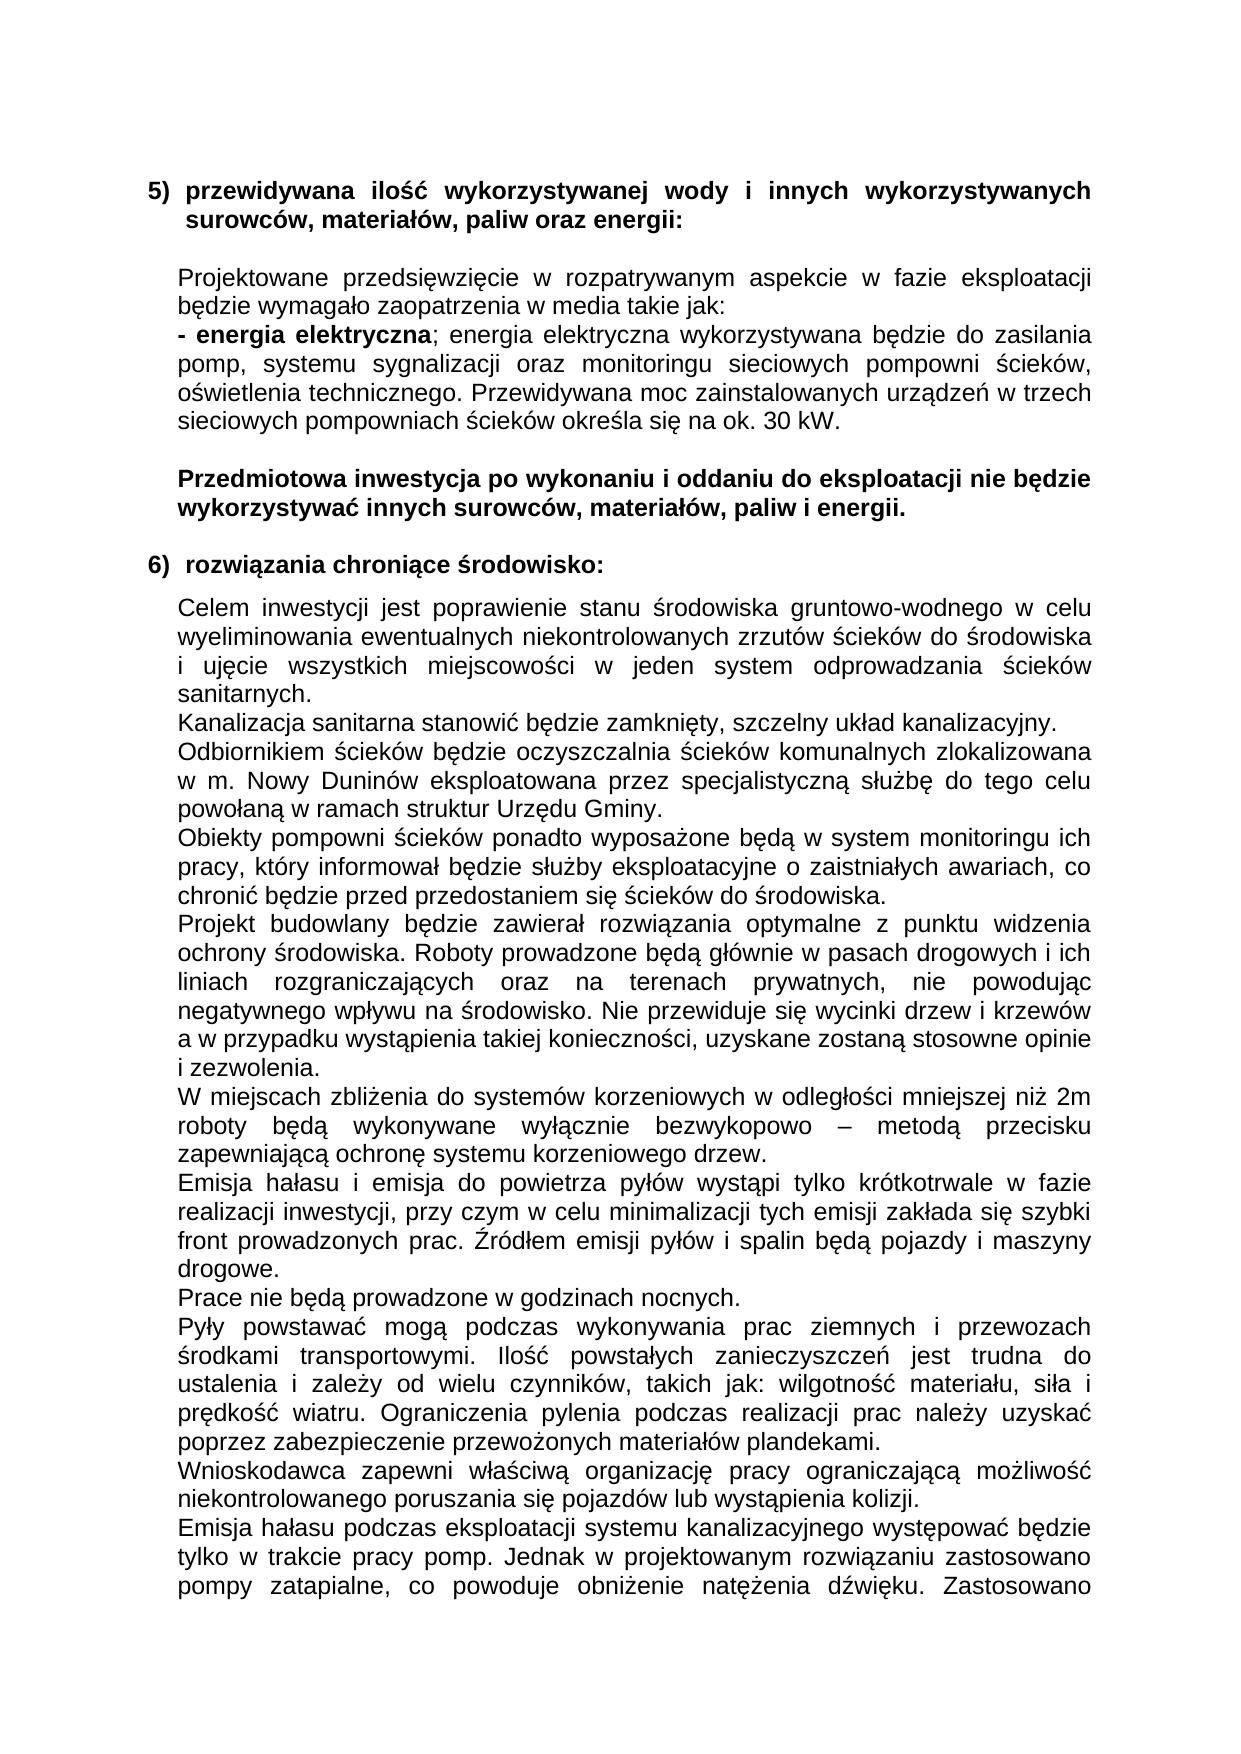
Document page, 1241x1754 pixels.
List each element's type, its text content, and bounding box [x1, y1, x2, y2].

text - energia elektryczna; energia elektryczna wykorzystywana będzie do zasilania pomp, systemu sygnalizacji oraz monitoringu sieciowych pompowni ścieków, oświetlenia technicznego. Przewidywana moc zainstalowanych urządzeń w trzech sieciowych pompowniach ścieków określa się na ok. 30 kW. [177, 320, 1093, 435]
text Celem inwestycji jest poprawienie stanu środowiska gruntowo-wodnego w celu wyeliminowania ewentualnych niekontrolowanych zrzutów ścieków do środowiska i ujęcie wszystkich miejscowości w jeden system odprowadzania ścieków sanitarnych. [177, 593, 1093, 708]
text Obiekty pompowni ścieków ponadto wyposażone będą w system monitoringu ich pracy, który informował będzie służby eksploatacyjne o zaistniałych awariach, co chronić będzie przed przedostaniem się ścieków do środowiska. [177, 823, 1093, 909]
text Pyły powstawać mogą podczas wykonywania prac ziemnych i przewozach środkami transportowymi. Ilość powstałych zanieczyszczeń jest trudna do ustalenia i zależy od wielu czynników, takich jak: wilgotność materiału, siła i prędkość wiatru. Ograniczenia pylenia podczas realizacji prac należy uzyskać poprzez zabezpieczenie przewożonych materiałów plandekami. [177, 1312, 1093, 1456]
text W miejscach zbliżenia do systemów korzeniowych w odległości mniejszej niż 2m roboty będą wykonywane wyłącznie bezwykopowo – metodą przecisku zapewniającą ochronę systemu korzeniowego drzew. [177, 1082, 1093, 1168]
text Wnioskodawca zapewni właściwą organizację pracy ograniczającą możliwość niekontrolowanego poruszania się pojazdów lub wystąpienia kolizji. [177, 1456, 1093, 1513]
text Przedmiotowa inwestycja po wykonaniu i oddaniu do eksploatacji nie będzie wykorzystywać innych surowców, materiałów, paliw i energii. [177, 464, 1093, 521]
list rozwiązania chroniące środowisko: [148, 550, 1093, 579]
text Prace nie będą prowadzone w godzinach nocnych. [177, 1283, 1093, 1312]
list przewidywana ilość wykorzystywanej wody i innych wykorzystywanych surowców, materiałów, paliw oraz energii: [148, 176, 1093, 234]
text Projektowane przedsięwzięcie w rozpatrywanym aspekcie w fazie eksploatacji będzie wymagało zaopatrzenia w media takie jak: [177, 263, 1093, 320]
text Projekt budowlany będzie zawierał rozwiązania optymalne z punktu widzenia ochrony środowiska. Roboty prowadzone będą głównie w pasach drogowych i ich liniach rozgraniczających oraz na terenach prywatnych, nie powodując negatywnego wpływu na środowisko. Nie przewiduje się wycinki drzew i krzewów a w przypadku wystąpienia takiej konieczności, uzyskane zostaną stosowne opinie i zezwolenia. [177, 909, 1093, 1082]
text Kanalizacja sanitarna stanowić będzie zamknięty, szczelny układ kanalizacyjny. [177, 708, 1093, 737]
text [177, 1513, 1093, 1599]
text Emisja hałasu i emisja do powietrza pyłów wystąpi tylko krótkotrwale w fazie realizacji inwestycji, przy czym w celu minimalizacji tych emisji zakłada się szybki front prowadzonych prac. Źródłem emisji pyłów i spalin będą pojazdy i maszyny drogowe. [177, 1168, 1093, 1283]
text Odbiornikiem ścieków będzie oczyszczalnia ścieków komunalnych zlokalizowana w m. Nowy Duninów eksploatowana przez specjalistyczną służbę do tego celu powołaną w ramach struktur Urzędu Gminy. [177, 737, 1093, 823]
